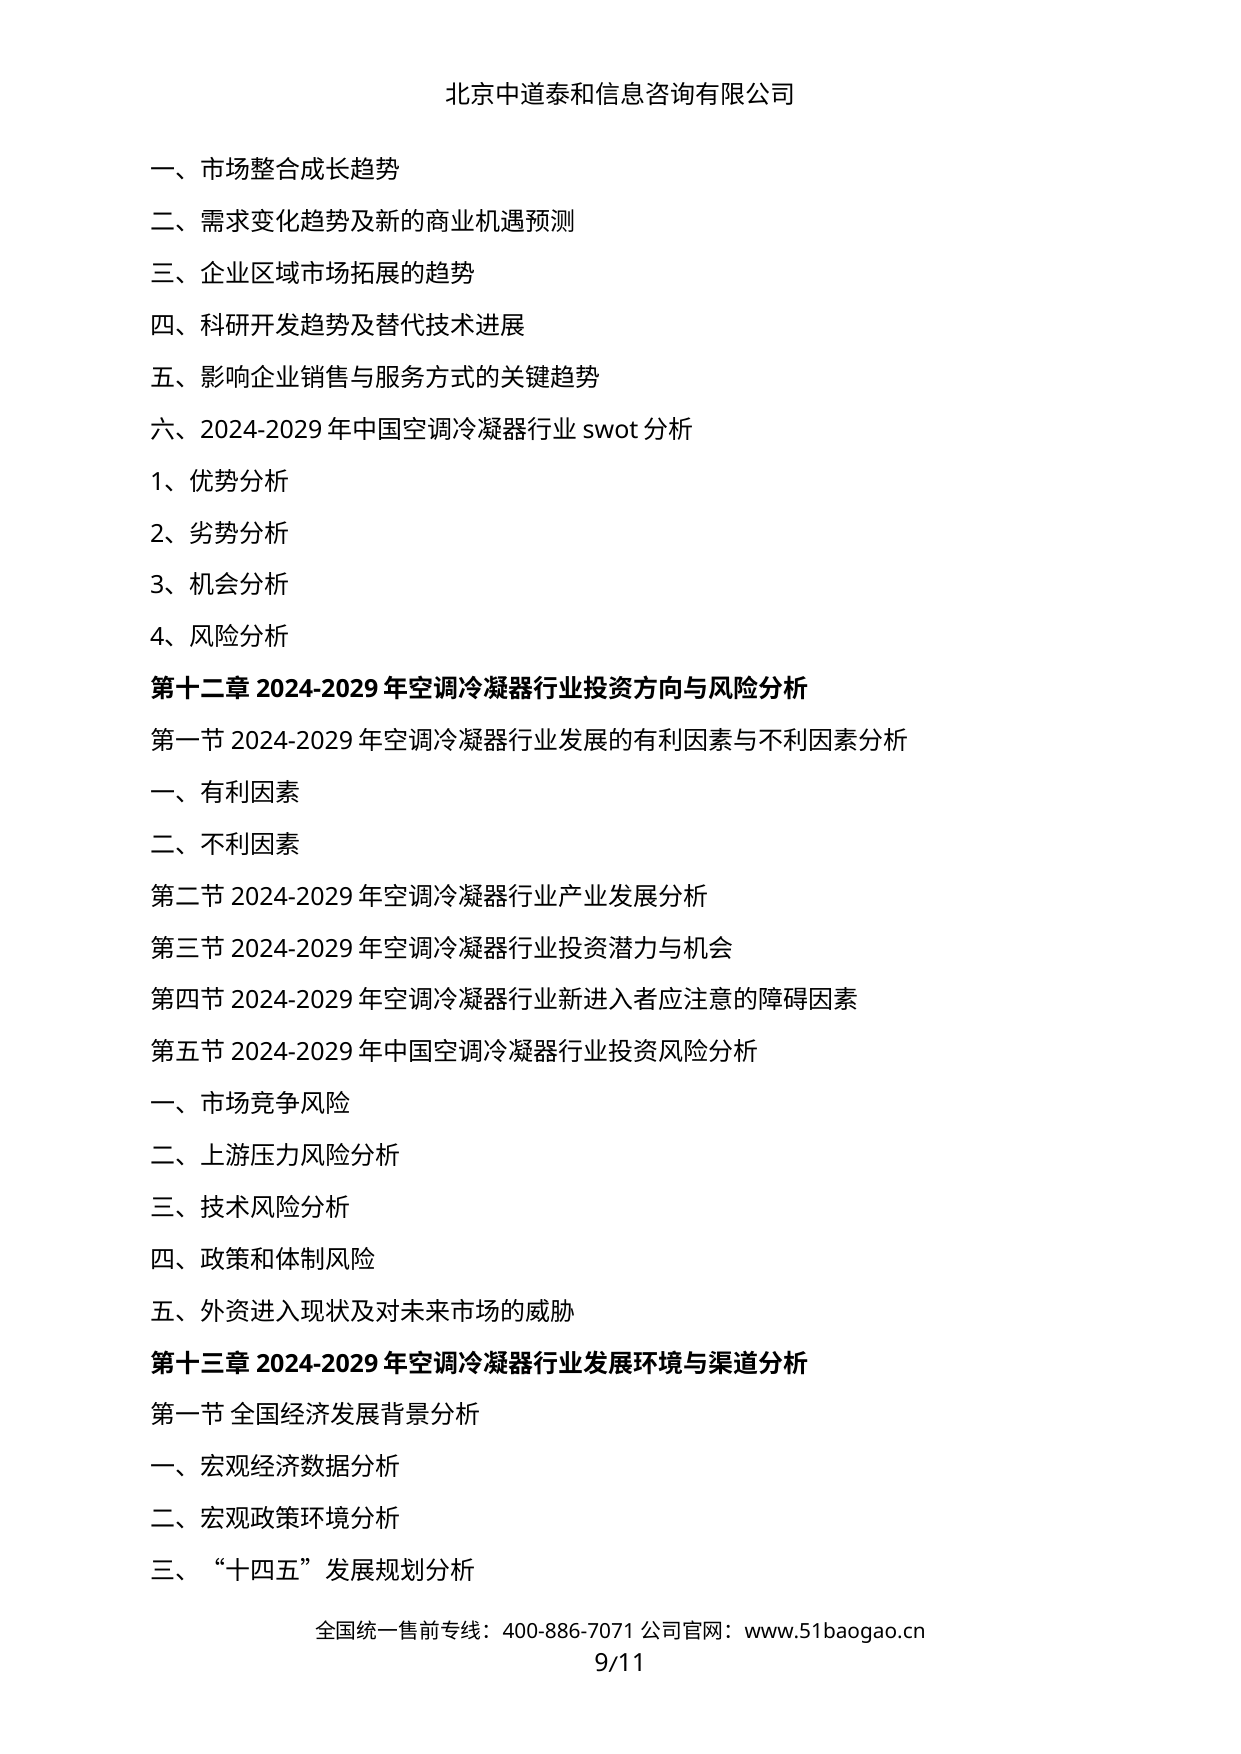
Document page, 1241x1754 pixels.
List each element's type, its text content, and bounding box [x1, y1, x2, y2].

text 4、风险分析 [150, 617, 1090, 653]
text 六、2024-2029年中国空调冷凝器行业swot分析 [150, 409, 1090, 446]
text 第五节 2024-2029年中国空调冷凝器行业投资风险分析 [150, 1032, 1090, 1068]
text 二、不利因素 [150, 824, 1090, 861]
text 第十二章 2024-2029年空调冷凝器行业投资方向与风险分析 [150, 669, 1090, 705]
text 二、需求变化趋势及新的商业机遇预测 [150, 202, 1090, 238]
text 第四节 2024-2029年空调冷凝器行业新进入者应注意的障碍因素 [150, 980, 1090, 1016]
text 第十三章 2024-2029年空调冷凝器行业发展环境与渠道分析 [150, 1343, 1090, 1379]
text 一、市场竞争风险 [150, 1084, 1090, 1120]
text 2、劣势分析 [150, 513, 1090, 549]
text 三、技术风险分析 [150, 1187, 1090, 1224]
text 二、上游压力风险分析 [150, 1136, 1090, 1172]
text 一、宏观经济数据分析 [150, 1447, 1090, 1483]
text 一、市场整合成长趋势 [150, 150, 1090, 186]
text 五、外资进入现状及对未来市场的威胁 [150, 1291, 1090, 1327]
text 1、优势分析 [150, 461, 1090, 497]
text 一、有利因素 [150, 772, 1090, 809]
text 四、科研开发趋势及替代技术进展 [150, 306, 1090, 342]
text 五、影响企业销售与服务方式的关键趋势 [150, 357, 1090, 394]
text 四、政策和体制风险 [150, 1239, 1090, 1276]
text 第二节 2024-2029年空调冷凝器行业产业发展分析 [150, 876, 1090, 912]
text 二、宏观政策环境分析 [150, 1499, 1090, 1535]
text 三、企业区域市场拓展的趋势 [150, 254, 1090, 290]
text 第一节 2024-2029年空调冷凝器行业发展的有利因素与不利因素分析 [150, 721, 1090, 757]
text 第三节 2024-2029年空调冷凝器行业投资潜力与机会 [150, 928, 1090, 964]
text 三、“十四五”发展规划分析 [150, 1551, 1090, 1587]
text 3、机会分析 [150, 565, 1090, 601]
text 第一节 全国经济发展背景分析 [150, 1395, 1090, 1431]
